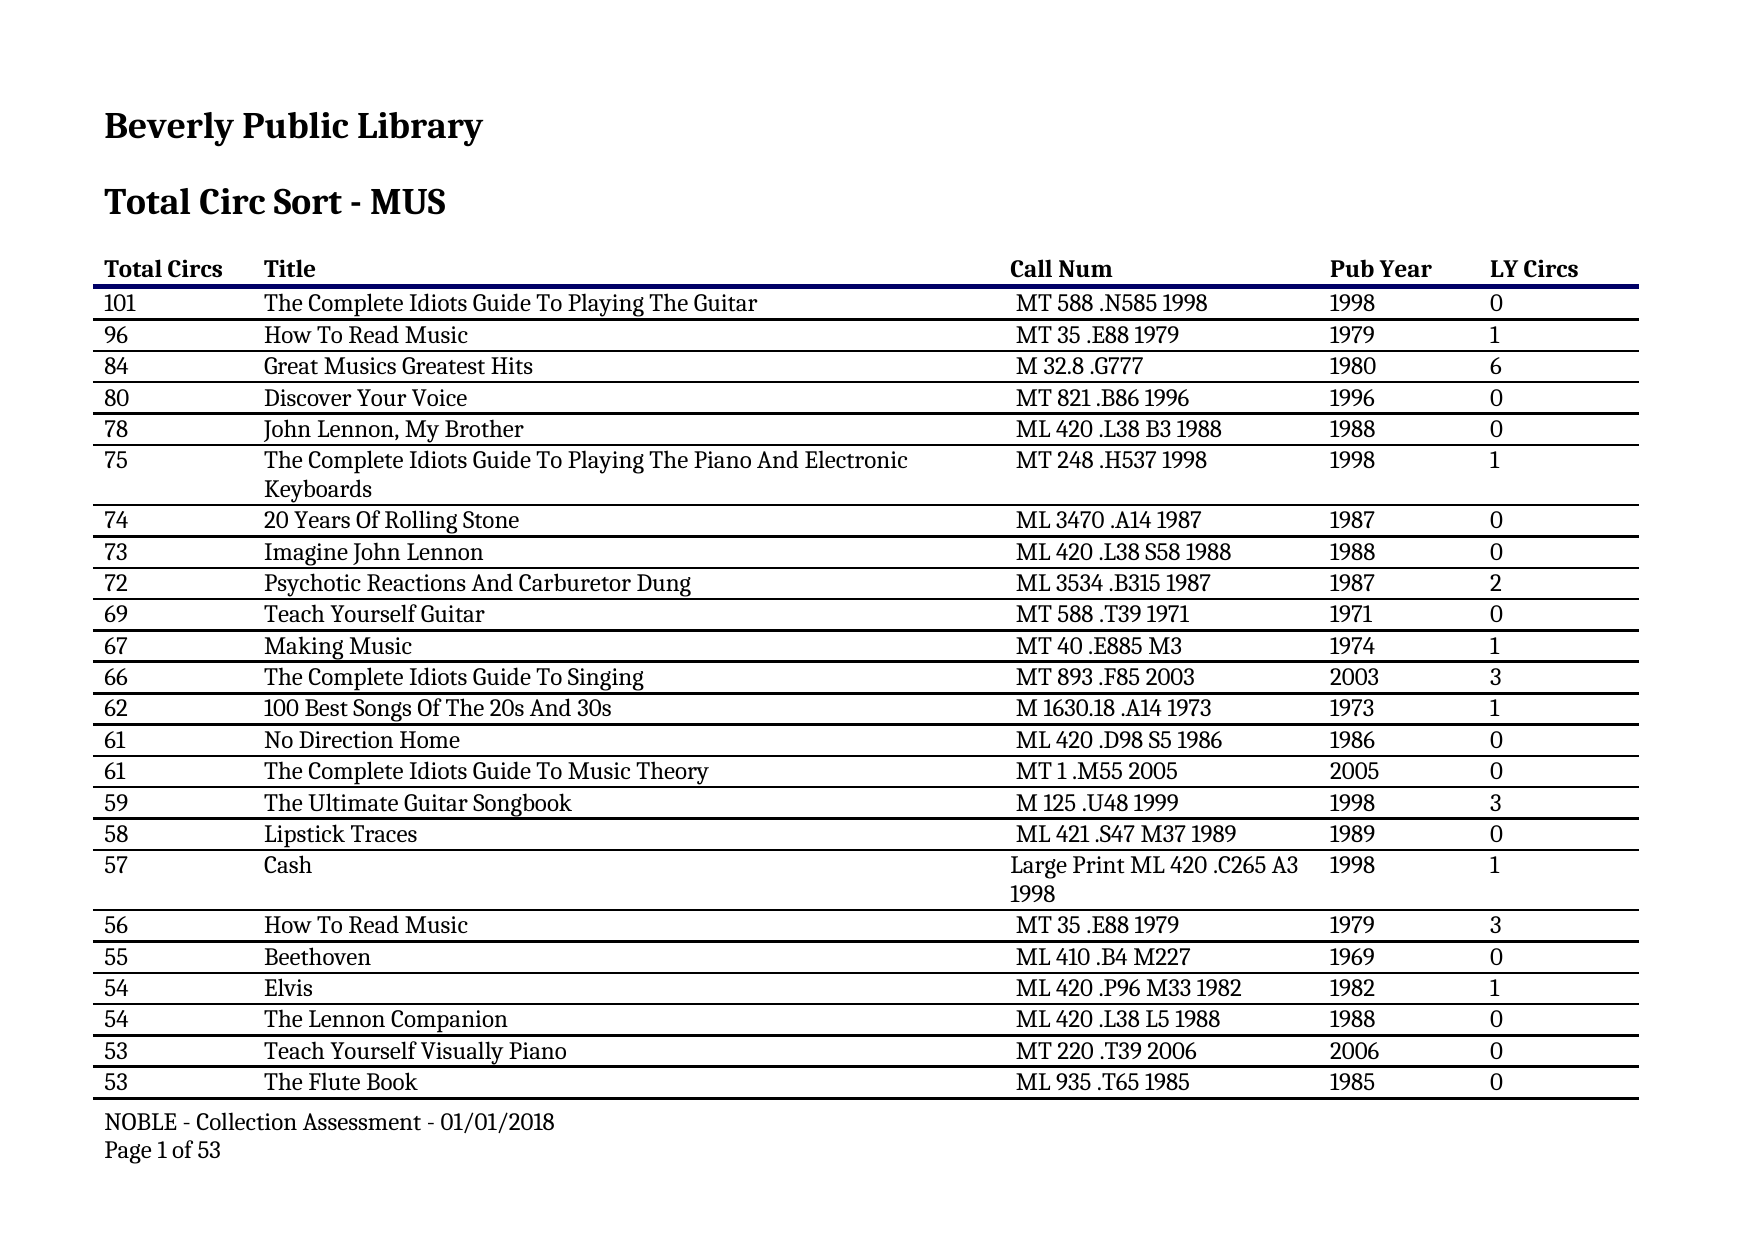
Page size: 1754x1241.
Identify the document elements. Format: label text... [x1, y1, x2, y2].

table_cell 1 [1479, 632, 1638, 660]
table_cell 0 [1479, 600, 1638, 629]
table_cell 1979 [1319, 911, 1478, 940]
table_header LY Circs [1479, 255, 1638, 284]
table_cell 1974 [1319, 632, 1478, 660]
table_cell 53 [93, 1068, 253, 1097]
table_cell MT 1 .M55 2005 [999, 757, 1319, 786]
table_cell 1987 [1319, 569, 1478, 598]
table_cell 1987 [1319, 506, 1478, 535]
table_cell 1973 [1319, 695, 1478, 723]
table_cell ML 420 .L38 L5 1988 [999, 1005, 1319, 1034]
table_header Title [253, 255, 999, 284]
table_cell 1 [1479, 851, 1638, 909]
table_cell ML 420 .L38 S58 1988 [999, 538, 1319, 566]
table_cell 1998 [1319, 289, 1478, 318]
table_cell 58 [93, 820, 253, 848]
table_cell Teach Yourself Guitar [253, 600, 999, 629]
table_cell Psychotic Reactions And Carburetor Dung [253, 569, 999, 598]
table_cell MT 35 .E88 1979 [999, 321, 1319, 349]
table_cell 2 [1479, 569, 1638, 598]
table_cell 100 Best Songs Of The 20s And 30s [253, 695, 999, 723]
table_cell 6 [1479, 352, 1638, 381]
table_cell 59 [93, 788, 253, 817]
table_cell 84 [93, 352, 253, 381]
table_cell 1998 [1319, 446, 1478, 504]
table_cell 1989 [1319, 820, 1478, 848]
table_cell MT 35 .E88 1979 [999, 911, 1319, 940]
table_cell 1 [1479, 321, 1638, 349]
table_cell MT 821 .B86 1996 [999, 383, 1319, 412]
table_cell 1 [1479, 695, 1638, 723]
table_cell M 1630.18 .A14 1973 [999, 695, 1319, 723]
table_cell 2006 [1319, 1037, 1478, 1065]
table_cell The Complete Idiots Guide To Music Theory [253, 757, 999, 786]
table_cell 0 [1479, 757, 1638, 786]
table_cell MT 220 .T39 2006 [999, 1037, 1319, 1065]
table_cell 1969 [1319, 943, 1478, 971]
table_cell The Ultimate Guitar Songbook [253, 788, 999, 817]
table_cell 1982 [1319, 974, 1478, 1003]
table_cell How To Read Music [253, 911, 999, 940]
table_cell 1980 [1319, 352, 1478, 381]
table_cell 1986 [1319, 726, 1478, 754]
table_cell 0 [1479, 1005, 1638, 1034]
table_cell 0 [1479, 1037, 1638, 1065]
table_header Call Num [999, 255, 1319, 284]
table_cell 0 [1479, 538, 1638, 566]
table_cell M 125 .U48 1999 [999, 788, 1319, 817]
table_cell 1998 [1319, 788, 1478, 817]
table_cell 0 [1479, 506, 1638, 535]
table_cell Elvis [253, 974, 999, 1003]
table_cell 0 [1479, 726, 1638, 754]
table_cell MT 588 .N585 1998 [999, 289, 1319, 318]
table_cell 96 [93, 321, 253, 349]
table_header Total Circs [93, 255, 253, 284]
table_cell ML 3470 .A14 1987 [999, 506, 1319, 535]
table_header Pub Year [1319, 255, 1478, 284]
table_cell 55 [93, 943, 253, 971]
table_cell MT 588 .T39 1971 [999, 600, 1319, 629]
table_cell The Lennon Companion [253, 1005, 999, 1034]
table_cell 53 [93, 1037, 253, 1065]
table_cell 0 [1479, 943, 1638, 971]
table_cell ML 420 .P96 M33 1982 [999, 974, 1319, 1003]
table_cell 62 [93, 695, 253, 723]
table_cell 1996 [1319, 383, 1478, 412]
table_cell 0 [1479, 289, 1638, 318]
table_cell 1 [1479, 974, 1638, 1003]
table_cell MT 40 .E885 M3 [999, 632, 1319, 660]
table_cell 66 [93, 663, 253, 692]
table_cell ML 410 .B4 M227 [999, 943, 1319, 971]
table_cell 3 [1479, 663, 1638, 692]
table_cell 57 [93, 851, 253, 909]
table_cell The Complete Idiots Guide To Playing The Piano And Electronic Keyboards [253, 446, 999, 504]
text Beverly Public Library [104, 105, 1650, 148]
table_cell ML 421 .S47 M37 1989 [999, 820, 1319, 848]
table_cell 69 [93, 600, 253, 629]
table_cell 1985 [1319, 1068, 1478, 1097]
table_cell 1 [1479, 446, 1638, 504]
text Total Circ Sort - MUS [104, 181, 1650, 224]
table_cell 74 [93, 506, 253, 535]
table_cell 54 [93, 1005, 253, 1034]
table_cell 0 [1479, 415, 1638, 443]
table_cell ML 3534 .B315 1987 [999, 569, 1319, 598]
table_cell 61 [93, 726, 253, 754]
table_cell 0 [1479, 820, 1638, 848]
table_cell 80 [93, 383, 253, 412]
table_cell Imagine John Lennon [253, 538, 999, 566]
table_cell 54 [93, 974, 253, 1003]
table_cell Making Music [253, 632, 999, 660]
table_cell 3 [1479, 788, 1638, 817]
table_cell John Lennon, My Brother [253, 415, 999, 443]
table_cell Great Musics Greatest Hits [253, 352, 999, 381]
table_cell 2005 [1319, 757, 1478, 786]
table_cell The Complete Idiots Guide To Singing [253, 663, 999, 692]
table_cell 75 [93, 446, 253, 504]
table_cell MT 893 .F85 2003 [999, 663, 1319, 692]
table_cell 2003 [1319, 663, 1478, 692]
table_cell ML 420 .D98 S5 1986 [999, 726, 1319, 754]
table_cell 61 [93, 757, 253, 786]
table_cell Teach Yourself Visually Piano [253, 1037, 999, 1065]
table_cell 20 Years Of Rolling Stone [253, 506, 999, 535]
table_cell How To Read Music [253, 321, 999, 349]
table_cell 1988 [1319, 538, 1478, 566]
table_cell ML 420 .L38 B3 1988 [999, 415, 1319, 443]
table_cell 0 [1479, 383, 1638, 412]
table_cell 1998 [1319, 851, 1478, 909]
table_cell Beethoven [253, 943, 999, 971]
table_cell 67 [93, 632, 253, 660]
table_cell Lipstick Traces [253, 820, 999, 848]
table_cell 1979 [1319, 321, 1478, 349]
table_cell 73 [93, 538, 253, 566]
table_cell 78 [93, 415, 253, 443]
table_cell No Direction Home [253, 726, 999, 754]
table_cell M 32.8 .G777 [999, 352, 1319, 381]
table_cell The Flute Book [253, 1068, 999, 1097]
table_cell 1988 [1319, 415, 1478, 443]
table_cell The Complete Idiots Guide To Playing The Guitar [253, 289, 999, 318]
table_cell 56 [93, 911, 253, 940]
table_cell 3 [1479, 911, 1638, 940]
table_cell 101 [93, 289, 253, 318]
table_cell Cash [253, 851, 999, 909]
table_cell Large Print ML 420 .C265 A3 1998 [999, 851, 1319, 909]
table_cell 0 [1479, 1068, 1638, 1097]
table_cell 1988 [1319, 1005, 1478, 1034]
table_cell ML 935 .T65 1985 [999, 1068, 1319, 1097]
table_cell Discover Your Voice [253, 383, 999, 412]
table_cell 1971 [1319, 600, 1478, 629]
table_cell 72 [93, 569, 253, 598]
table_cell MT 248 .H537 1998 [999, 446, 1319, 504]
